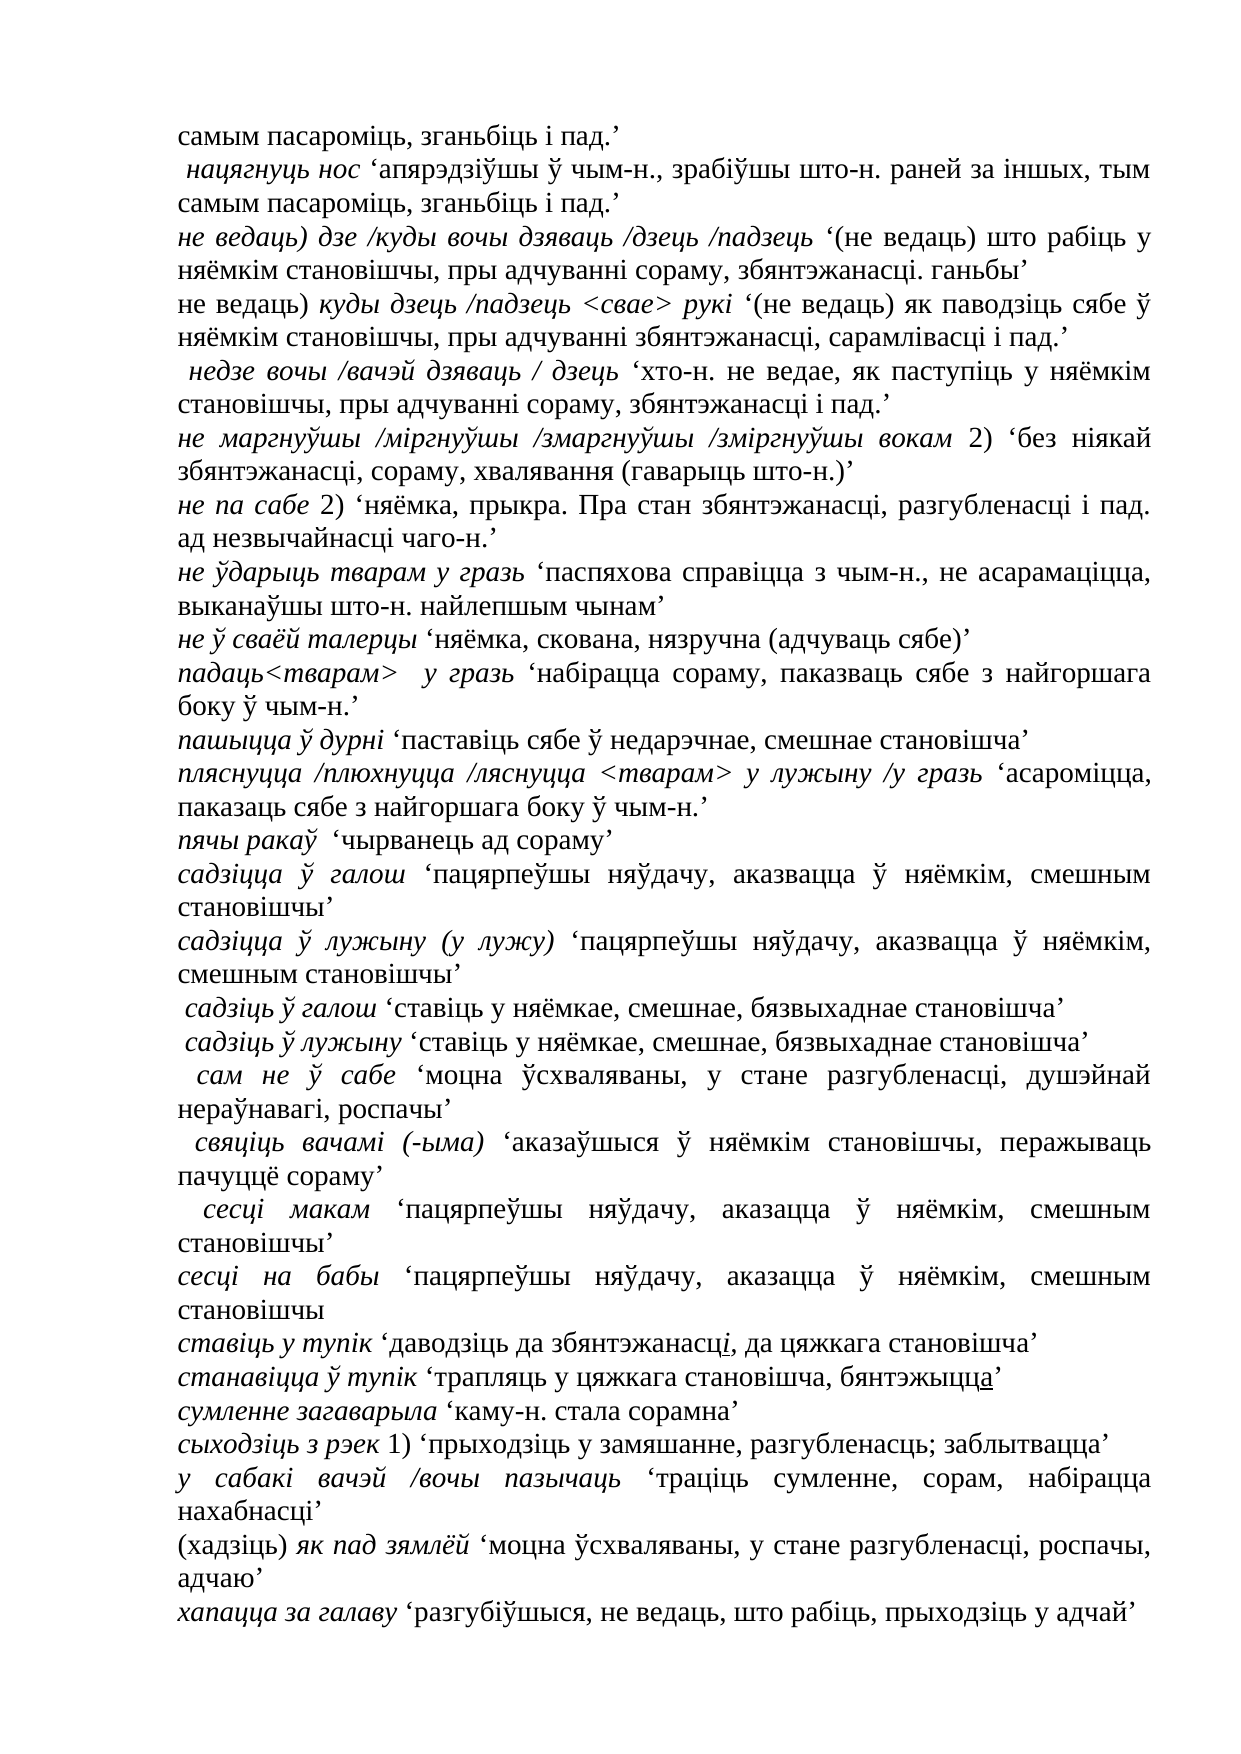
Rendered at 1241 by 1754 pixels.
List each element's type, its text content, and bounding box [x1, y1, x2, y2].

text садзіцца ў галош ‘пацярпеўшы няўдачу, аказвацца ў няёмкім, смешным становішчы’ [177, 856, 1152, 923]
text сыходзіць з рэек 1) ‘прыходзіць у замяшанне, разгубленасць; заблытвацца’ [177, 1426, 1152, 1460]
text не ведаць) куды дзець /падзець <свае> рукі ‘(не ведаць) як паводзіць сябе ў няёмкім становішчы, пры адчуванні збянтэжанасці, сарамлівасці і пад.’ [177, 286, 1152, 353]
text ставіць у тупік ‘даводзіць да збянтэжанасці, да цяжкага становішча’ [177, 1326, 1152, 1359]
text сумленне загаварыла ‘каму-н. стала сорамна’ [177, 1393, 1152, 1426]
text хапацца за галаву ‘разгубіўшыся, не ведаць, што рабіць, прыходзіць у адчай’ [177, 1594, 1152, 1627]
text садзіцца ў лужыну (у лужу) ‘пацярпеўшы няўдачу, аказвацца ў няёмкім, смешным становішчы’ [177, 923, 1152, 990]
text пячы ракаў ‘чырванець ад сораму’ [177, 822, 1152, 856]
text не ведаць) дзе /куды вочы дзяваць /дзець /падзець ‘(не ведаць) што рабіць у няёмкім становішчы, пры адчуванні сораму, збянтэжанасці. ганьбы’ [177, 219, 1152, 286]
text у сабакі вачэй /вочы пазычаць ‘траціць сумленне, сорам, набірацца нахабнасці’ [177, 1460, 1152, 1527]
text сам не ў сабе ‘моцна ўсхваляваны, у стане разгубленасці, душэйнай нераўнавагі, роспачы’ [177, 1057, 1152, 1124]
text нацягнуць нос ‘апярэдзіўшы ў чым-н., зрабіўшы што-н. раней за іншых, тым самым пасароміць, зганьбіць і пад.’ [177, 152, 1152, 219]
text не па сабе 2) ‘няёмка, прыкра. Пра стан збянтэжанасці, разгубленасці і пад. ад незвычайнасці чаго-н.’ [177, 487, 1152, 554]
text станавіцца ў тупік ‘трапляць у цяжкага становішча, бянтэжыцца’ [177, 1359, 1152, 1393]
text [177, 118, 1152, 152]
text сесці на бабы ‘пацярпеўшы няўдачу, аказацца ў няёмкім, смешным становішчы [177, 1258, 1152, 1326]
text не ў сваёй талерцы ‘няёмка, скована, нязручна (адчуваць сябе)’ [177, 621, 1152, 655]
text садзіць ў лужыну ‘ставіць у няёмкае, смешнае, бязвыхаднае становішча’ [177, 1024, 1152, 1057]
text (хадзіць) як пад зямлёй ‘моцна ўсхваляваны, у стане разгубленасці, роспачы, адчаю’ [177, 1527, 1152, 1594]
text не маргнуўшы /міргнуўшы /змаргнуўшы /зміргнуўшы вокам 2) ‘без ніякай збянтэжанасці, сораму, хвалявання (гаварыць што-н.)’ [177, 420, 1152, 487]
text недзе вочы /вачэй дзяваць / дзець ‘хто-н. не ведае, як паступіць у няёмкім становішчы, пры адчуванні сораму, збянтэжанасці і пад.’ [177, 353, 1152, 420]
text свяціць вачамі (-ыма) ‘аказаўшыся ў няёмкім становішчы, перажываць пачуццё сораму’ [177, 1124, 1152, 1191]
text сесці макам ‘пацярпеўшы няўдачу, аказацца ў няёмкім, смешным становішчы’ [177, 1191, 1152, 1258]
text садзіць ў галош ‘ставіць у няёмкае, смешнае, бязвыхаднае становішча’ [177, 990, 1152, 1024]
text пляснуцца /плюхнуцца /ляснуцца <тварам> у лужыну /у гразь ‘асароміцца, паказаць сябе з найгоршага боку ў чым-н.’ [177, 755, 1152, 822]
text не ўдарыць тварам у гразь ‘паспяхова справіцца з чым-н., не асарамаціцца, выканаўшы што-н. найлепшым чынам’ [177, 554, 1152, 621]
text пашыцца ў дурні ‘паставіць сябе ў недарэчнае, смешнае становішча’ [177, 722, 1152, 755]
text падаць<тварам> у гразь ‘набірацца сораму, паказваць сябе з найгоршага боку ў чым-н.’ [177, 655, 1152, 722]
